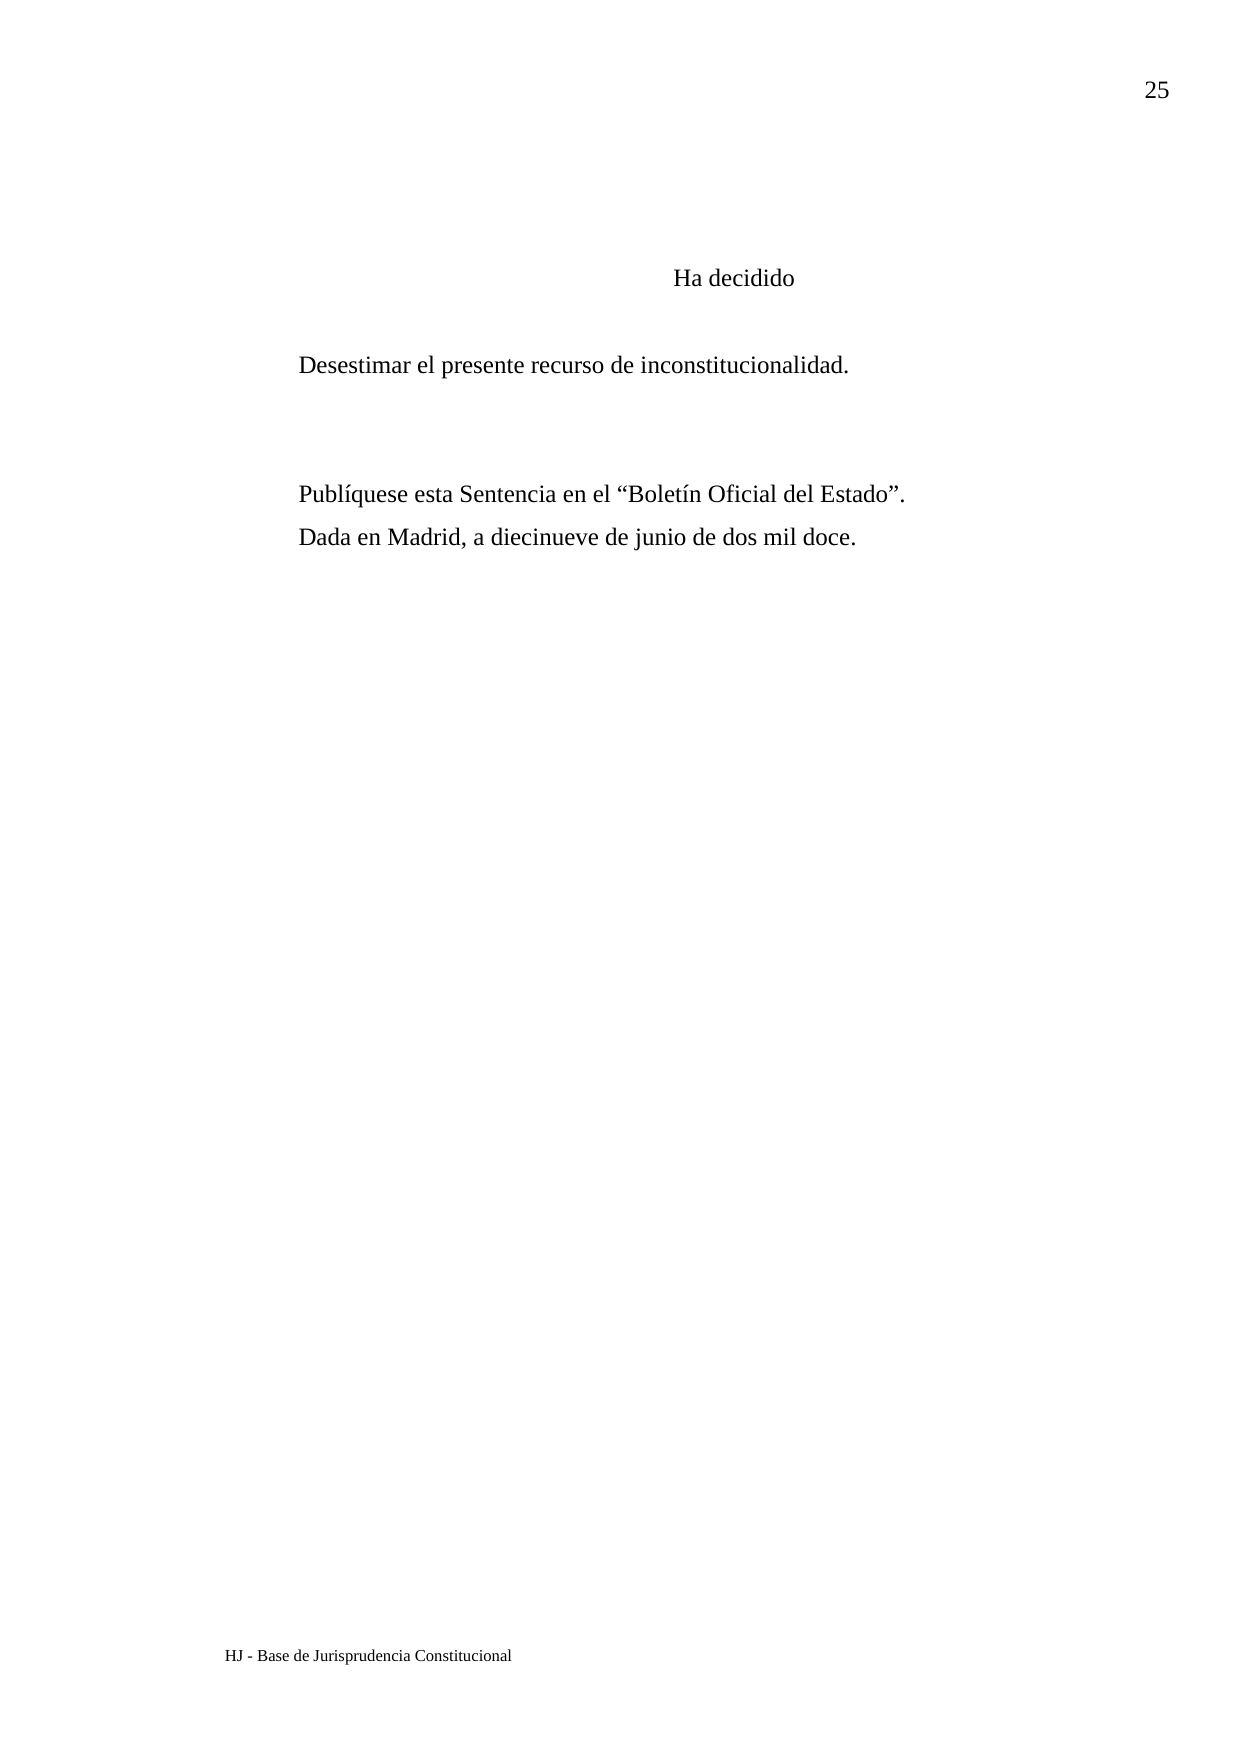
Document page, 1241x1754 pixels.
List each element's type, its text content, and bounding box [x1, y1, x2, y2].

text Ha decidido [224, 263, 1169, 292]
text Desestimar el presente recurso de inconstitucionalidad. [224, 350, 1169, 378]
text Dada en Madrid, a diecinueve de junio de dos mil doce. [224, 522, 1169, 551]
text Publíquese esta Sentencia en el “Boletín Oficial del Estado”. [224, 479, 1169, 508]
